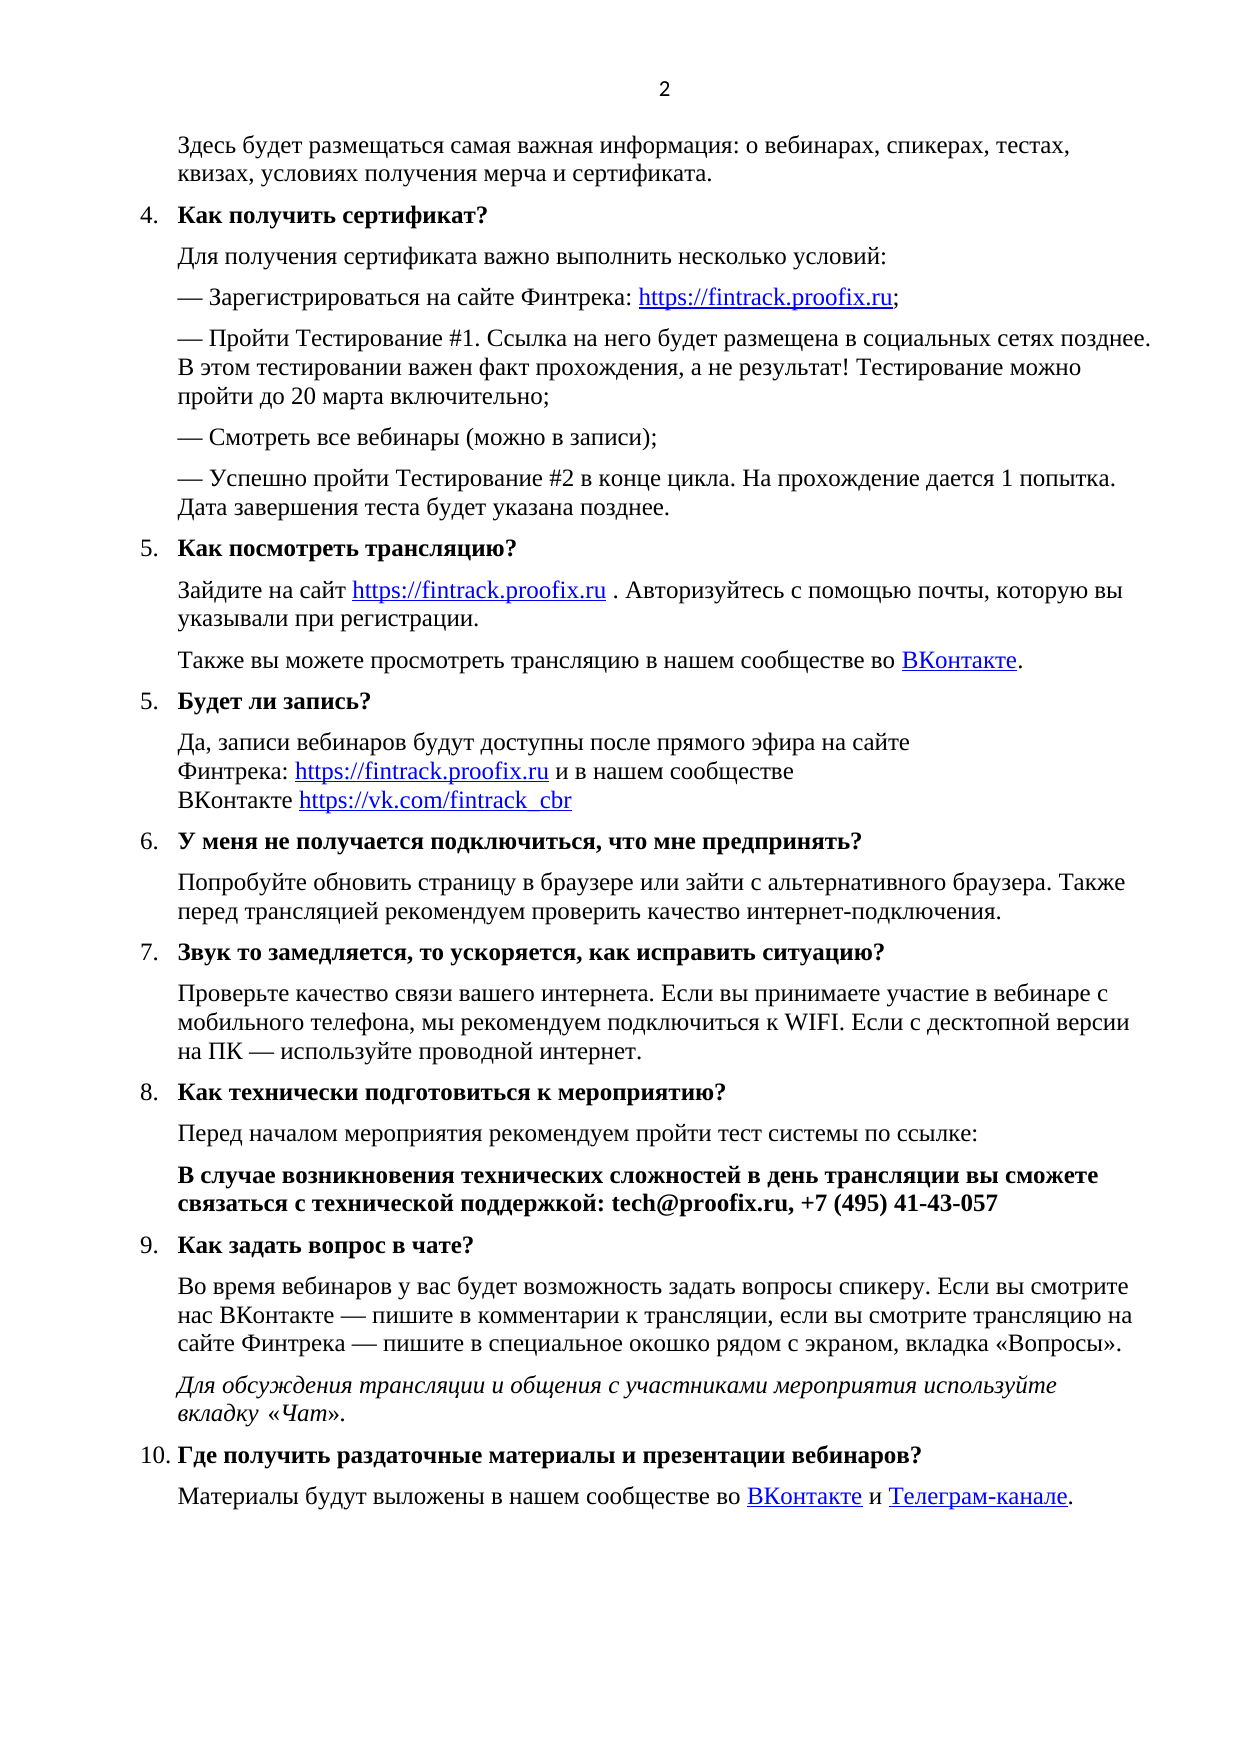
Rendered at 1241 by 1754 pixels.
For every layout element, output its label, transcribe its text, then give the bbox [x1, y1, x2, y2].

text Материалы будут выложены в нашем сообществе во ВКонтакте и Телеграм-канале. [177, 1481, 1152, 1510]
text — Успешно пройти Тестирование #2 в конце цикла. На прохождение дается 1 попытка. Дата завершения теста будет указана позднее. [177, 463, 1152, 521]
text Для обсуждения трансляции и общения с участниками мероприятия используйте вкладку «Чат». [177, 1370, 1152, 1427]
text В случае возникновения технических сложностей в день трансляции вы сможете связаться с технической поддержкой: tech@proofix.ru, +7 (495) 41-43-057 [177, 1160, 1152, 1217]
text — Смотреть все вебинары (можно в записи); [177, 422, 1152, 451]
text — Пройти Тестирование #1. Ccылка на него будет размещена в социальных сетях позднее. В этом тестировании важен факт прохождения, а не результат! Тестирование можно пройти до 20 марта включительно; [177, 323, 1152, 410]
text Перед началом мероприятия рекомендуем пройти тест системы по ссылке: [177, 1118, 1152, 1147]
text Проверьте качество связи вашего интернета. Если вы принимаете участие в вебинаре с мобильного телефона, мы рекомендуем подключиться к WIFI. Если с десктопной версии на ПК — используйте проводной интернет. [177, 978, 1152, 1065]
list Как технически подготовиться к мероприятию? [140, 1077, 1152, 1106]
text Во время вебинаров у вас будет возможность задать вопросы спикеру. Если вы смотрите нас ВКонтакте — пишите в комментарии к трансляции, если вы смотрите трансляцию на сайте Финтрека — пишите в специальное окошко рядом с экраном, вкладка «Вопросы». [177, 1271, 1152, 1357]
list Будет ли запись? [140, 686, 1152, 715]
list Как задать вопрос в чате? [140, 1230, 1152, 1258]
text Да, записи вебинаров будут доступны после прямого эфира на сайте Финтрека: https://fintrack.proofix.ru и в нашем сообществе ВКонтакте https://vk.com/fintrack_cbr [177, 727, 1152, 813]
text Также вы можете просмотреть трансляцию в нашем сообществе во ВКонтакте. [177, 645, 1152, 673]
text — Зарегистрироваться на сайте Финтрека: https://fintrack.proofix.ru; [177, 282, 1152, 311]
list Как посмотреть трансляцию? [140, 533, 1152, 562]
text Здесь будет размещаться самая важная информация: о вебинарах, спикерах, тестах, квизах, условиях получения мерча и сертификата. [177, 130, 1152, 187]
text Попробуйте обновить страницу в браузере или зайти с альтернативного браузера. Также перед трансляцией рекомендуем проверить качество интернет-подключения. [177, 867, 1152, 925]
list Звук то замедляется, то ускоряется, как исправить ситуацию? [140, 937, 1152, 966]
list У меня не получается подключиться, что мне предпринять? [140, 826, 1152, 855]
text Зайдите на сайт https://fintrack.proofix.ru . Авторизуйтесь с помощью почты, которую вы указывали при регистрации. [177, 575, 1152, 632]
list Как получить сертификат? [140, 200, 1152, 228]
text Для получения сертификата важно выполнить несколько условий: [177, 241, 1152, 270]
list Где получить раздаточные материалы и презентации вебинаров? [140, 1440, 1152, 1468]
